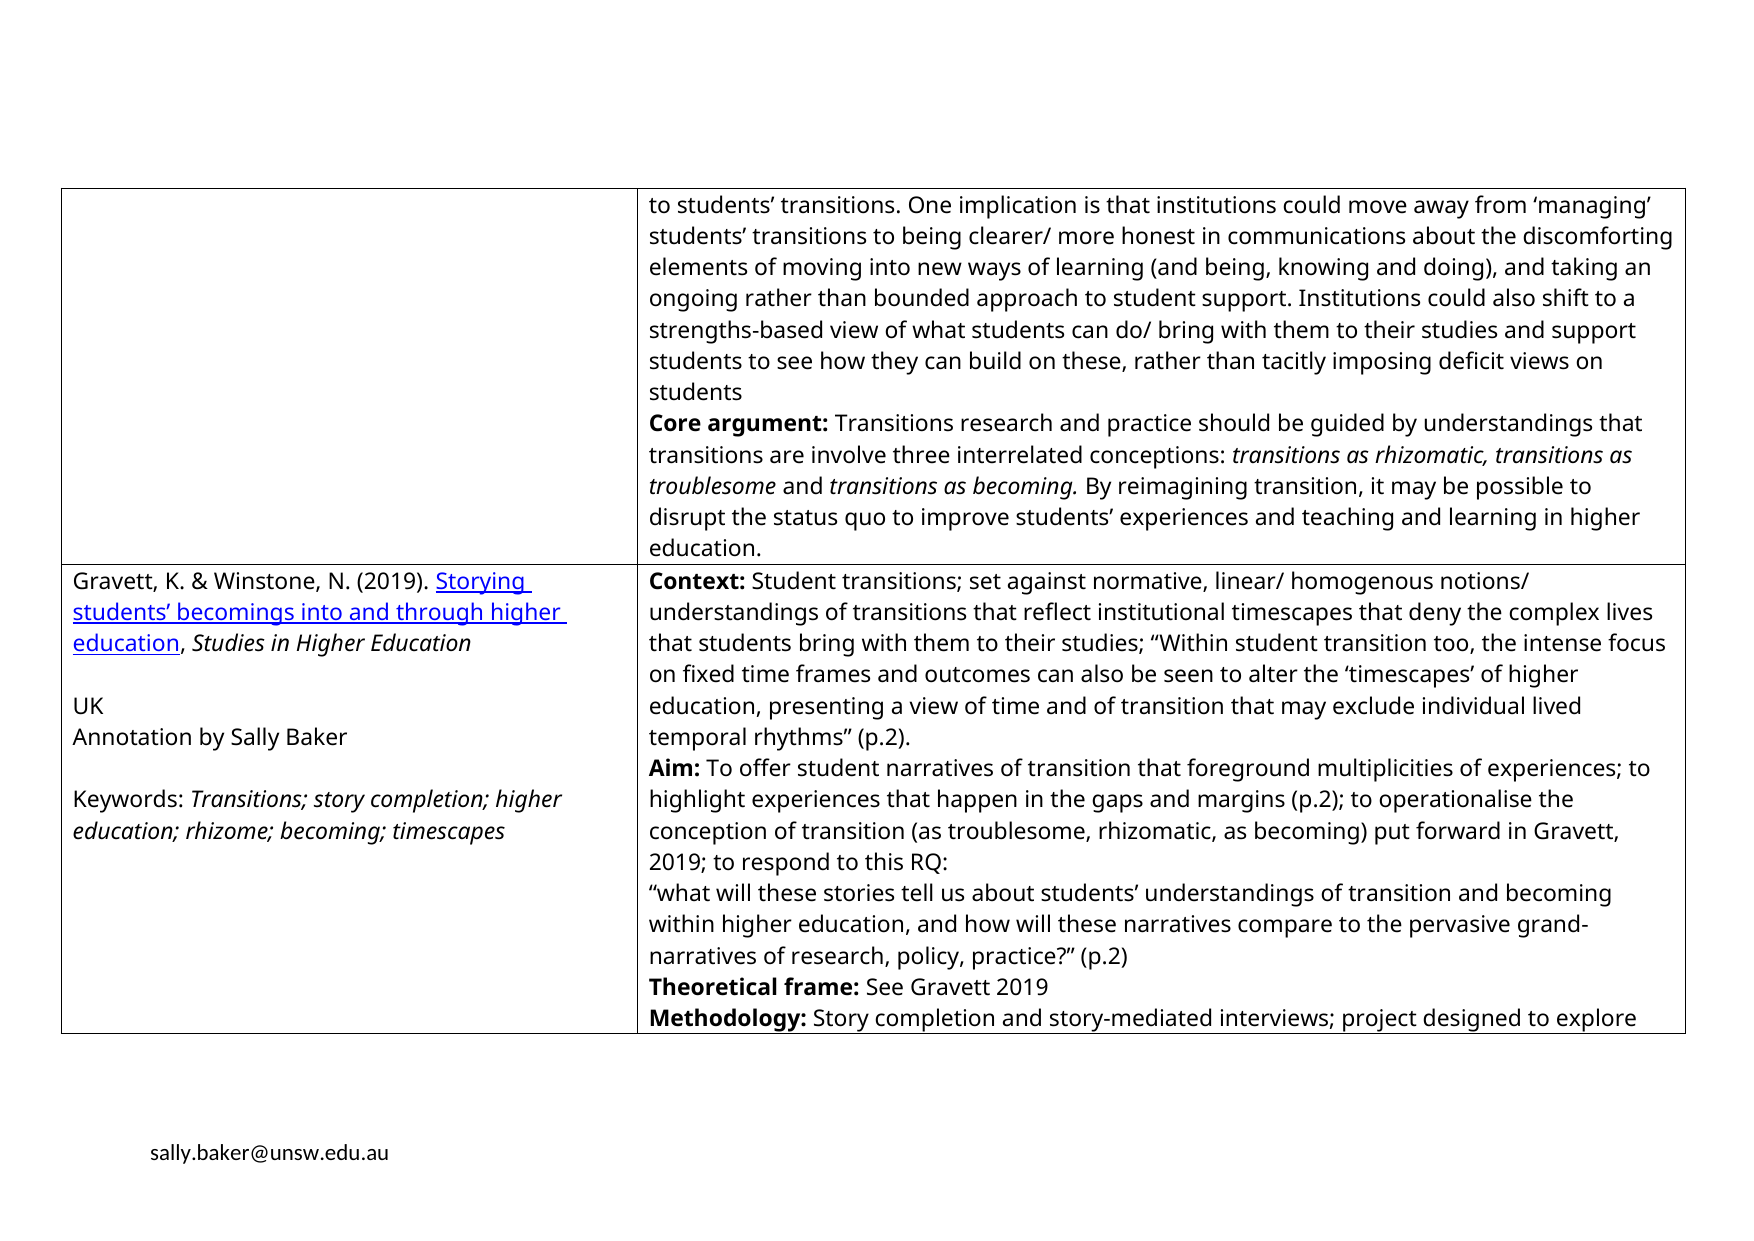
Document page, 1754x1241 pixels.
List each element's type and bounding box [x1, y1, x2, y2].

table_cell [638, 565, 1685, 1033]
table_cell [62, 565, 637, 1033]
table_cell [62, 189, 637, 563]
table_cell [638, 189, 1685, 563]
